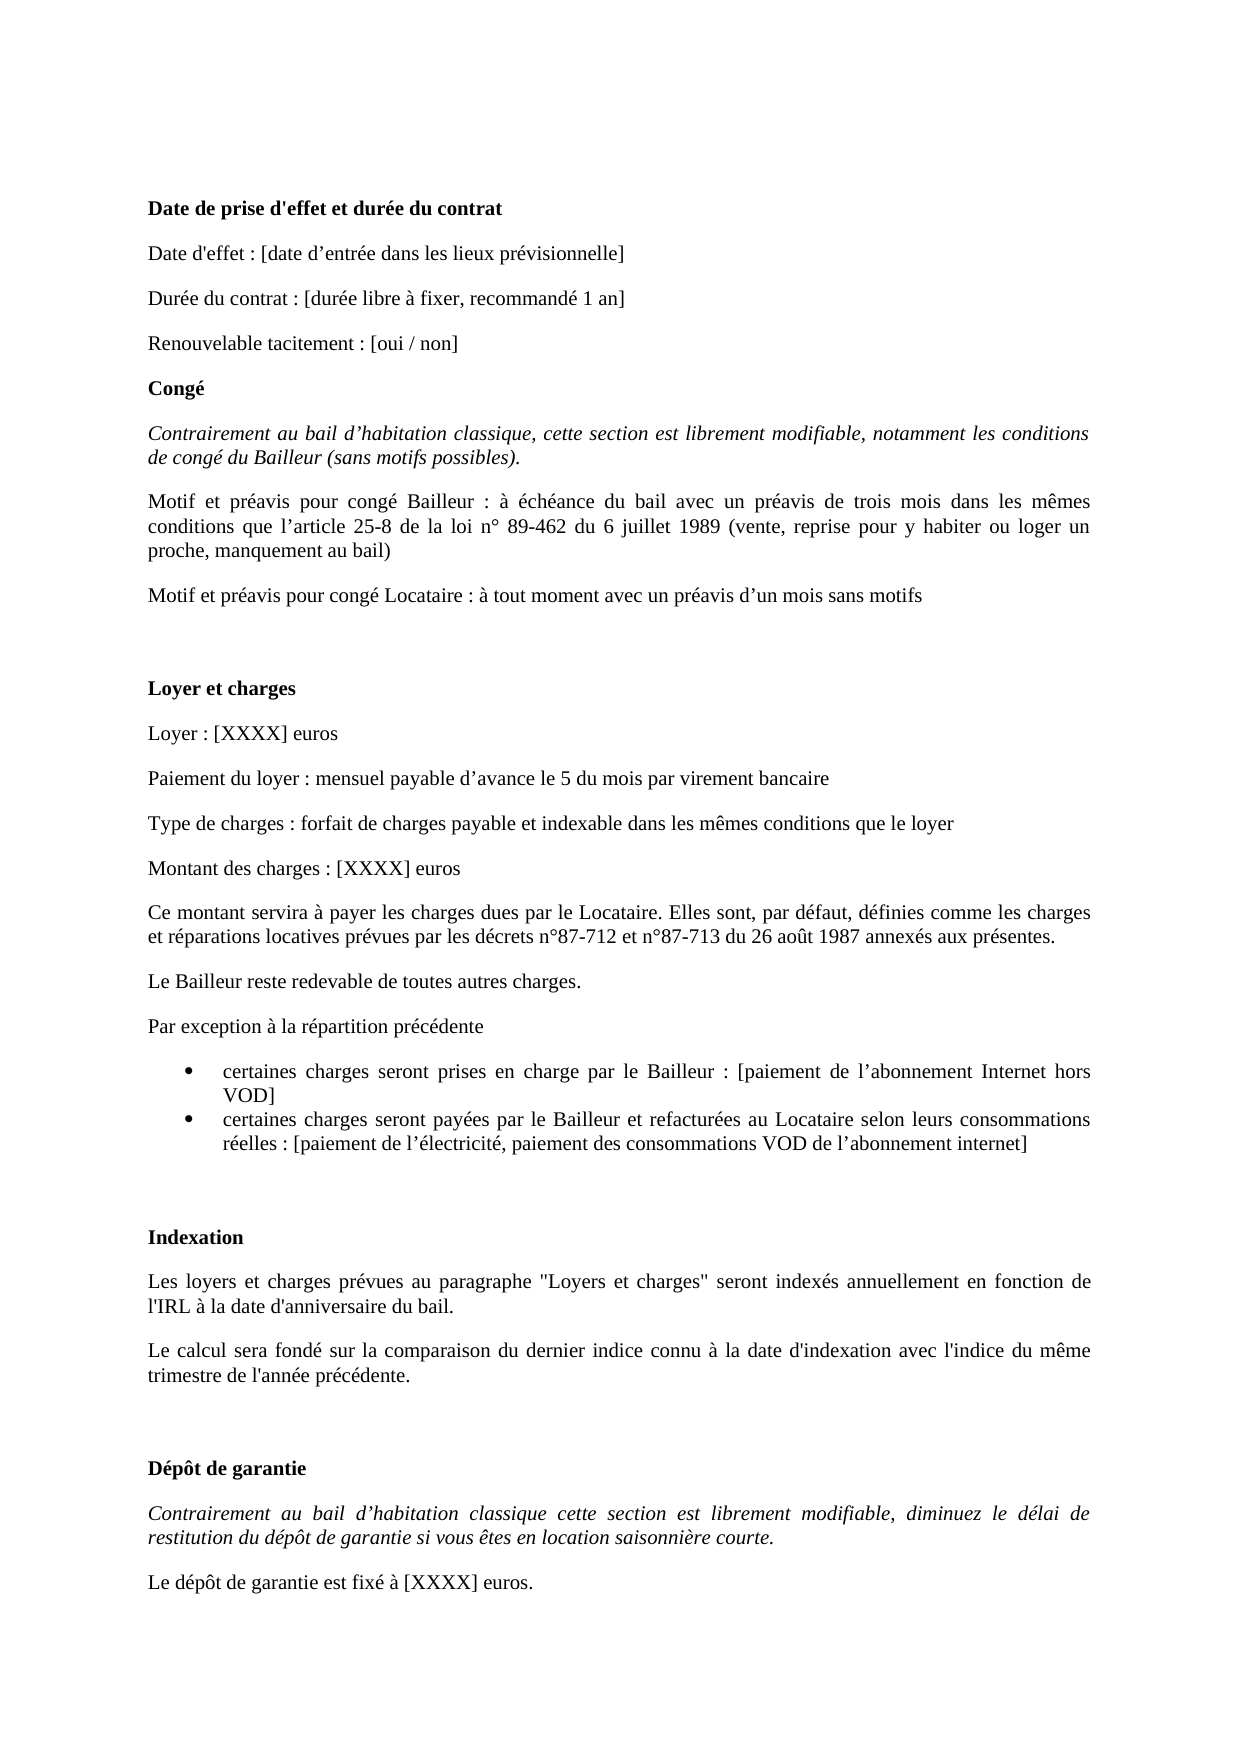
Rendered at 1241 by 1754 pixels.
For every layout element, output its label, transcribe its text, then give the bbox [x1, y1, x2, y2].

text Loyer : [XXXX] euros [148, 721, 1093, 745]
list certaines charges seront payées par le Bailleur et refacturées au Locataire selon leurs consommations réelles : [paiement de l’électricité, paiement des consommations VOD de l’abonnement internet] [185, 1107, 1093, 1155]
text Ce montant servira à payer les charges dues par le Locataire. Elles sont, par défaut, définies comme les charges et réparations locatives prévues par les décrets n°87-712 et n°87-713 du 26 août 1987 annexés aux présentes. [148, 900, 1093, 948]
text Paiement du loyer : mensuel payable d’avance le 5 du mois par virement bancaire [148, 766, 1093, 790]
text Montant des charges : [XXXX] euros [148, 855, 1093, 879]
text Motif et préavis pour congé Locataire : à tout moment avec un préavis d’un mois sans motifs [148, 582, 1093, 607]
text Motif et préavis pour congé Bailleur : à échéance du bail avec un préavis de trois mois dans les mêmes conditions que l’article 25-8 de la loi n° 89-462 du 6 juillet 1989 (vente, reprise pour y habiter ou loger un proche, manquement au bail) [148, 489, 1093, 562]
text Le dépôt de garantie est fixé à [XXXX] euros. [148, 1570, 1093, 1594]
text Indexation [148, 1224, 1093, 1249]
text Date de prise d'effet et durée du contrat [148, 196, 1093, 220]
text Contrairement au bail d’habitation classique, cette section est librement modifiable, notamment les conditions de congé du Bailleur (sans motifs possibles). [148, 421, 1093, 469]
text Congé [148, 376, 1093, 400]
text Type de charges : forfait de charges payable et indexable dans les mêmes conditions que le loyer [148, 811, 1093, 834]
text Le Bailleur reste redevable de toutes autres charges. [148, 969, 1093, 993]
text Loyer et charges [148, 676, 1093, 700]
text Dépôt de garantie [148, 1456, 1093, 1480]
text Renouvelable tacitement : [oui / non] [148, 331, 1093, 355]
text Durée du contrat : [durée libre à fixer, recommandé 1 an] [148, 286, 1093, 310]
text Les loyers et charges prévues au paragraphe "Loyers et charges" seront indexés annuellement en fonction de l'IRL à la date d'anniversaire du bail. [148, 1269, 1093, 1318]
text Contrairement au bail d’habitation classique cette section est librement modifiable, diminuez le délai de restitution du dépôt de garantie si vous êtes en location saisonnière courte. [148, 1501, 1093, 1549]
text Par exception à la répartition précédente [148, 1014, 1093, 1038]
text Le calcul sera fondé sur la comparaison du dernier indice connu à la date d'indexation avec l'indice du même trimestre de l'année précédente. [148, 1338, 1093, 1387]
text Date d'effet : [date d’entrée dans les lieux prévisionnelle] [148, 241, 1093, 265]
list certaines charges seront prises en charge par le Bailleur : [paiement de l’abonnement Internet hors VOD] [185, 1059, 1093, 1107]
